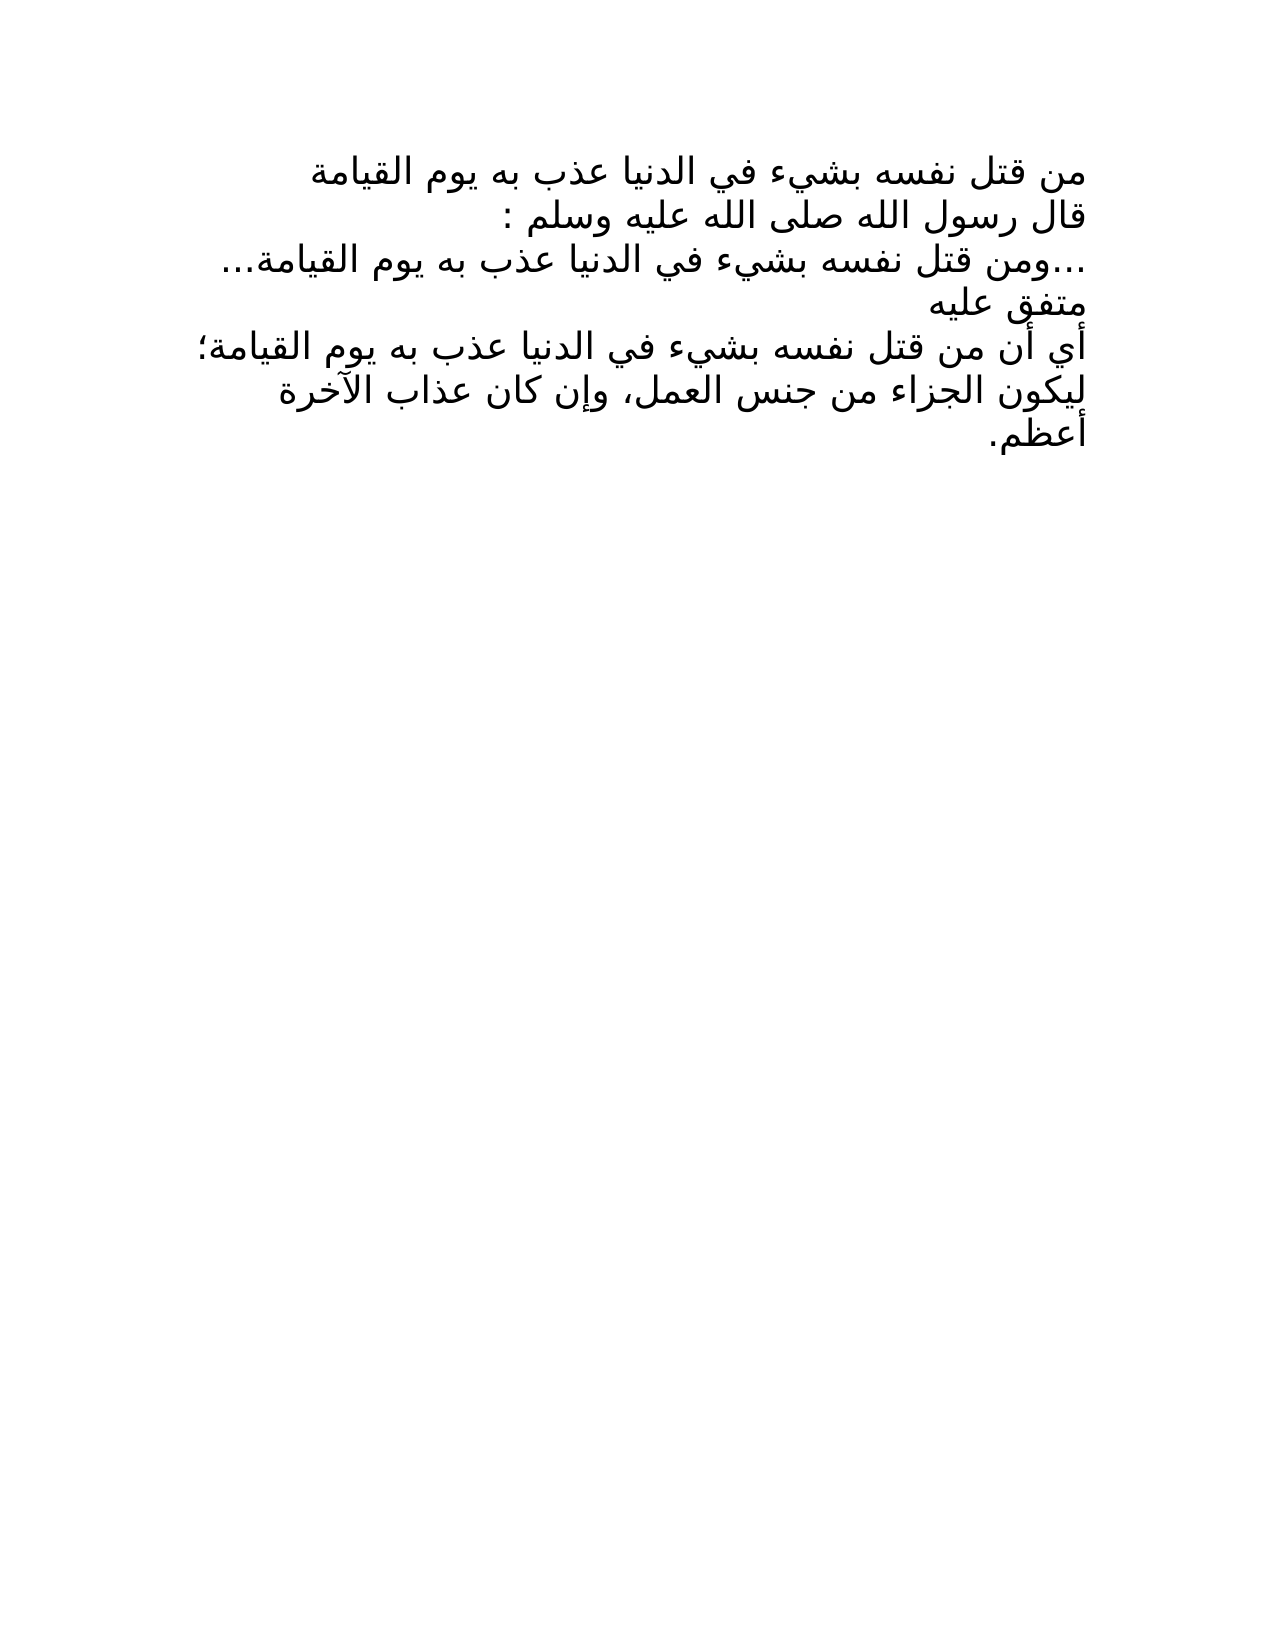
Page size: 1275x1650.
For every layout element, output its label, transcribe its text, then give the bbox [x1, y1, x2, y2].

text ...ومن قتل نفسه بشيء في الدنيا عذب به يوم القيامة... [187, 237, 1087, 281]
text متفق عليه [187, 281, 1087, 324]
text أي أن من قتل نفسه بشيء في الدنيا عذب به يوم القيامة؛ ليكون الجزاء من جنس العمل، وإن كان عذاب الآخرة أعظم. [187, 324, 1087, 456]
text قال رسول الله صلى الله عليه وسلم : [187, 194, 1087, 237]
text من قتل نفسه بشيء في الدنيا عذب به يوم القيامة [187, 150, 1087, 194]
